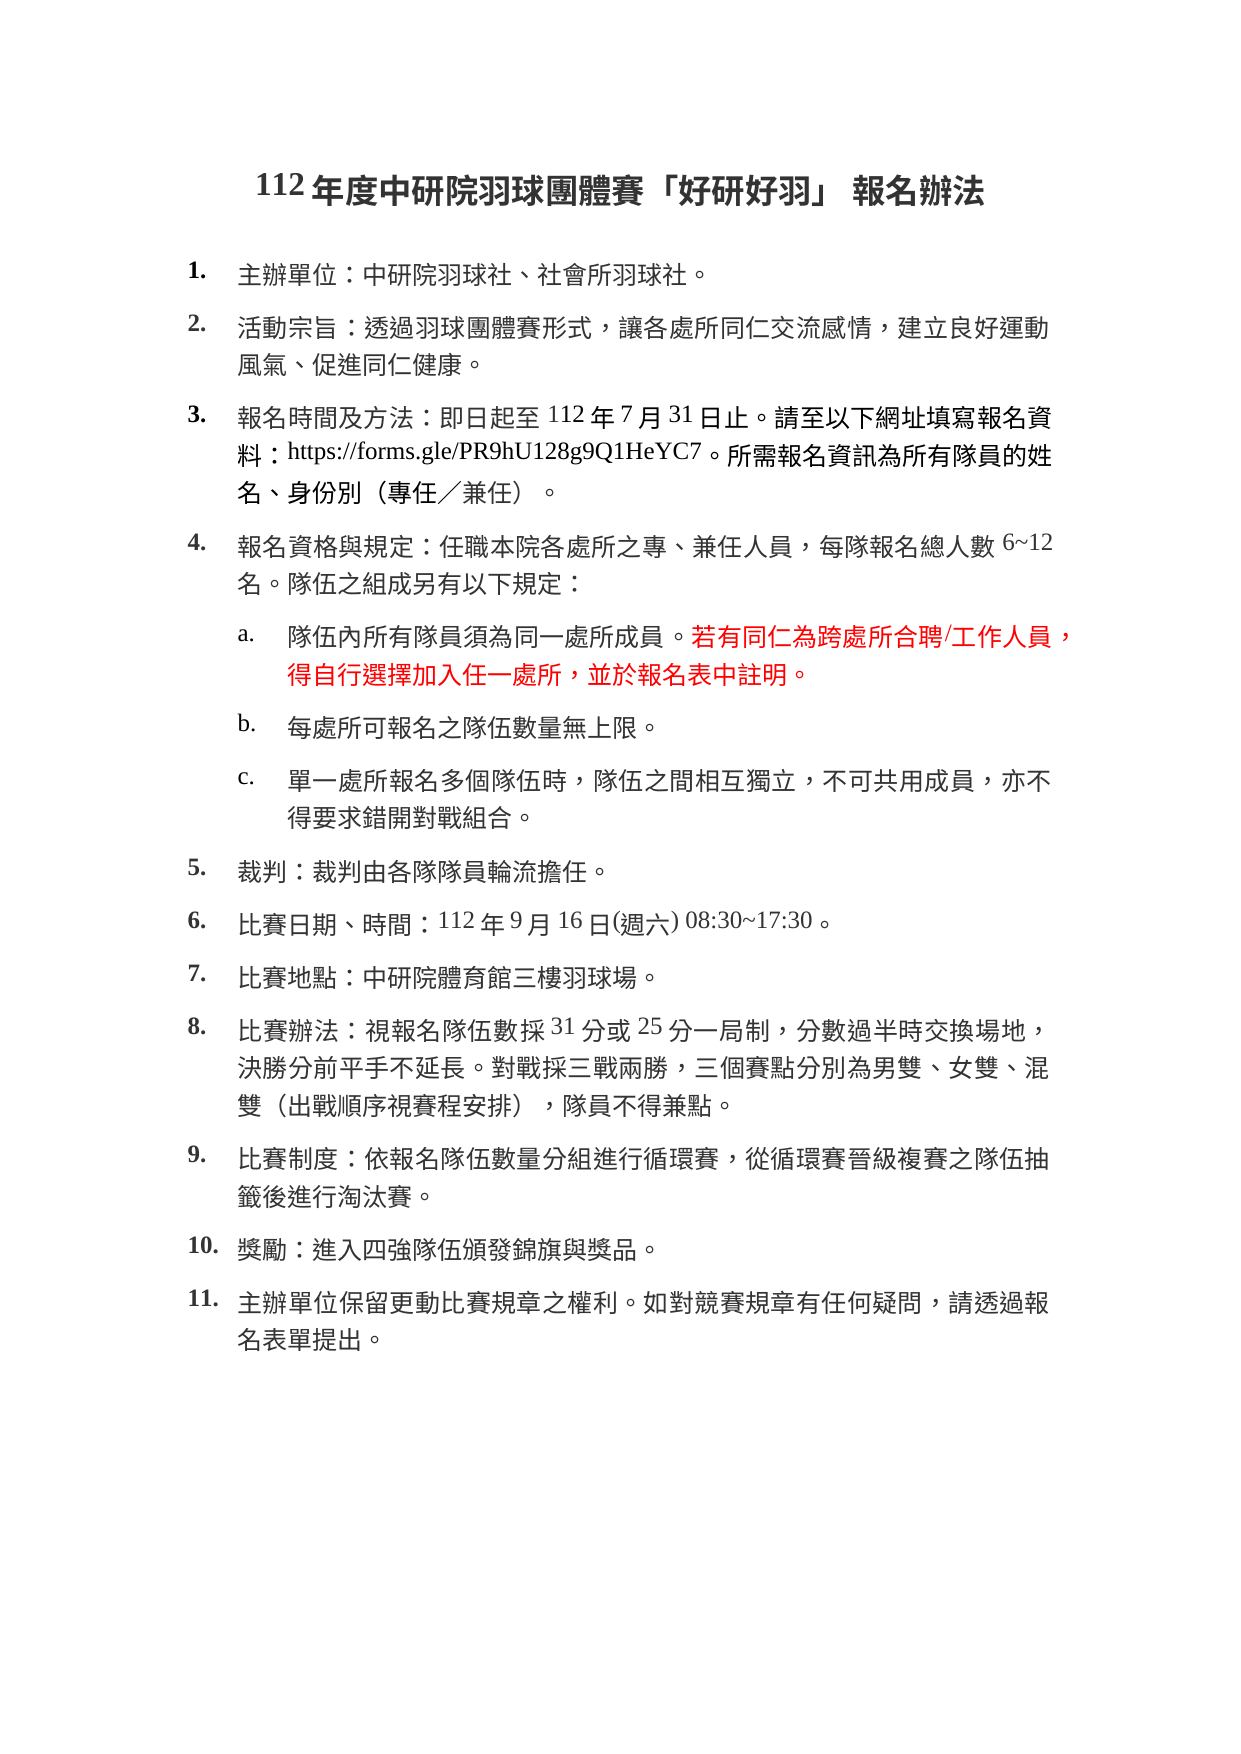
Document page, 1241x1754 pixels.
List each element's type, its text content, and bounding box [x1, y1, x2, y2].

list 比賽辦法：視報名隊伍數採31分或25分一局制，分數過半時交換場地，決勝分前平手不延長。對戰採三戰兩勝，三個賽點分別為男雙、女雙、混雙（出戰順序視賽程安排），隊員不得兼點。 [187, 1011, 1053, 1124]
list 獎勵：進入四強隊伍頒發錦旗與獎品。 [187, 1230, 1053, 1268]
list 報名資格與規定：任職本院各處所之專、兼任人員，每隊報名總人數6~12名。隊伍之組成另有以下規定： [187, 527, 1053, 602]
list 單一處所報名多個隊伍時，隊伍之間相互獨立，不可共用成員，亦不得要求錯開對戰組合。 [237, 761, 1053, 836]
list 裁判：裁判由各隊隊員輪流擔任。 [187, 852, 1053, 889]
list 主辦單位保留更動比賽規章之權利。如對競賽規章有任何疑問，請透過報名表單提出。 [187, 1283, 1053, 1358]
list 比賽制度：依報名隊伍數量分組進行循環賽，從循環賽晉級複賽之隊伍抽籤後進行淘汰賽。 [187, 1139, 1053, 1214]
list 主辦單位：中研院羽球社、社會所羽球社。 [187, 255, 1053, 293]
list 報名時間及方法：即日起至 112年7月31日止。請至以下網址填寫報名資料：https://forms.gle/PR9hU128g9Q1HeYC7。所需報名資訊為所有隊員的姓名、身份別（專任／兼任）。 [187, 399, 1053, 511]
list 活動宗旨：透過羽球團體賽形式，讓各處所同仁交流感情，建立良好運動風氣、促進同仁健康。 [187, 308, 1053, 383]
list 每處所可報名之隊伍數量無上限。 [237, 708, 1053, 746]
list 比賽地點：中研院體育館三樓羽球場。 [187, 958, 1053, 996]
list 比賽日期、時間：112年9月16日(週六) 08:30~17:30。 [187, 905, 1053, 943]
list 隊伍內所有隊員須為同一處所成員。若有同仁為跨處所合聘/工作人員，得自行選擇加入任一處所，並於報名表中註明。 [237, 618, 1053, 693]
text 112年度中研院羽球團體賽「好研好羽」 報名辦法 [187, 164, 1053, 239]
